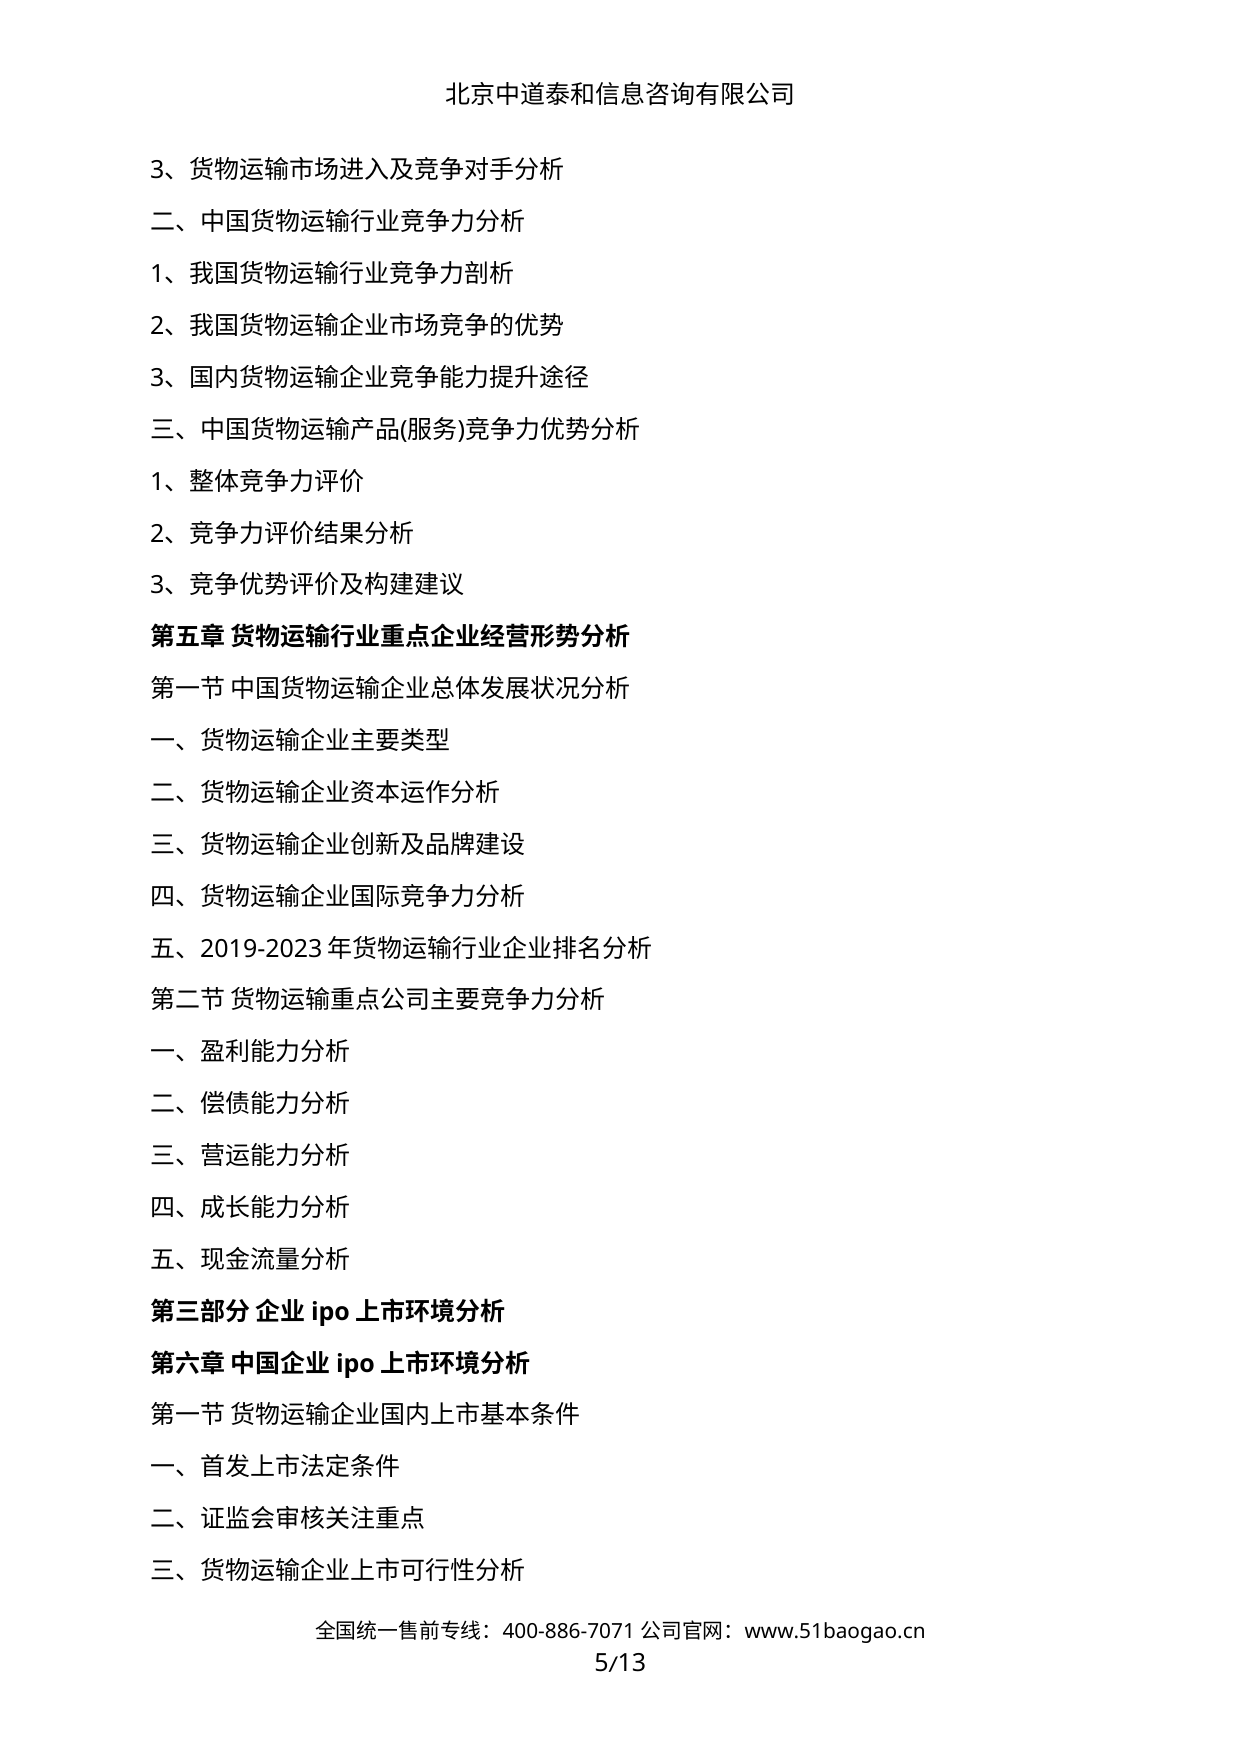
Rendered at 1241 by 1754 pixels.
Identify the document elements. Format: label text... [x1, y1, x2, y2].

text 第一节 中国货物运输企业总体发展状况分析 [150, 669, 1090, 705]
text 二、证监会审核关注重点 [150, 1499, 1090, 1535]
text 第三部分 企业ipo上市环境分析 [150, 1291, 1090, 1327]
text 第五章 货物运输行业重点企业经营形势分析 [150, 617, 1090, 653]
text 一、盈利能力分析 [150, 1032, 1090, 1068]
text 2、竞争力评价结果分析 [150, 513, 1090, 549]
text 第二节 货物运输重点公司主要竞争力分析 [150, 980, 1090, 1016]
text 一、首发上市法定条件 [150, 1447, 1090, 1483]
text 3、竞争优势评价及构建建议 [150, 565, 1090, 601]
text 2、我国货物运输企业市场竞争的优势 [150, 306, 1090, 342]
text 五、2019-2023年货物运输行业企业排名分析 [150, 928, 1090, 964]
text 三、货物运输企业创新及品牌建设 [150, 824, 1090, 861]
text 五、现金流量分析 [150, 1239, 1090, 1276]
text 第一节 货物运输企业国内上市基本条件 [150, 1395, 1090, 1431]
text 三、中国货物运输产品(服务)竞争力优势分析 [150, 409, 1090, 446]
text 二、中国货物运输行业竞争力分析 [150, 202, 1090, 238]
text 3、国内货物运输企业竞争能力提升途径 [150, 357, 1090, 394]
text 四、成长能力分析 [150, 1187, 1090, 1224]
text 二、货物运输企业资本运作分析 [150, 772, 1090, 809]
text 三、货物运输企业上市可行性分析 [150, 1551, 1090, 1587]
text 二、偿债能力分析 [150, 1084, 1090, 1120]
text 四、货物运输企业国际竞争力分析 [150, 876, 1090, 912]
text 1、整体竞争力评价 [150, 461, 1090, 497]
text 一、货物运输企业主要类型 [150, 721, 1090, 757]
text 1、我国货物运输行业竞争力剖析 [150, 254, 1090, 290]
text 3、货物运输市场进入及竞争对手分析 [150, 150, 1090, 186]
text 第六章 中国企业ipo上市环境分析 [150, 1343, 1090, 1379]
text 三、营运能力分析 [150, 1136, 1090, 1172]
